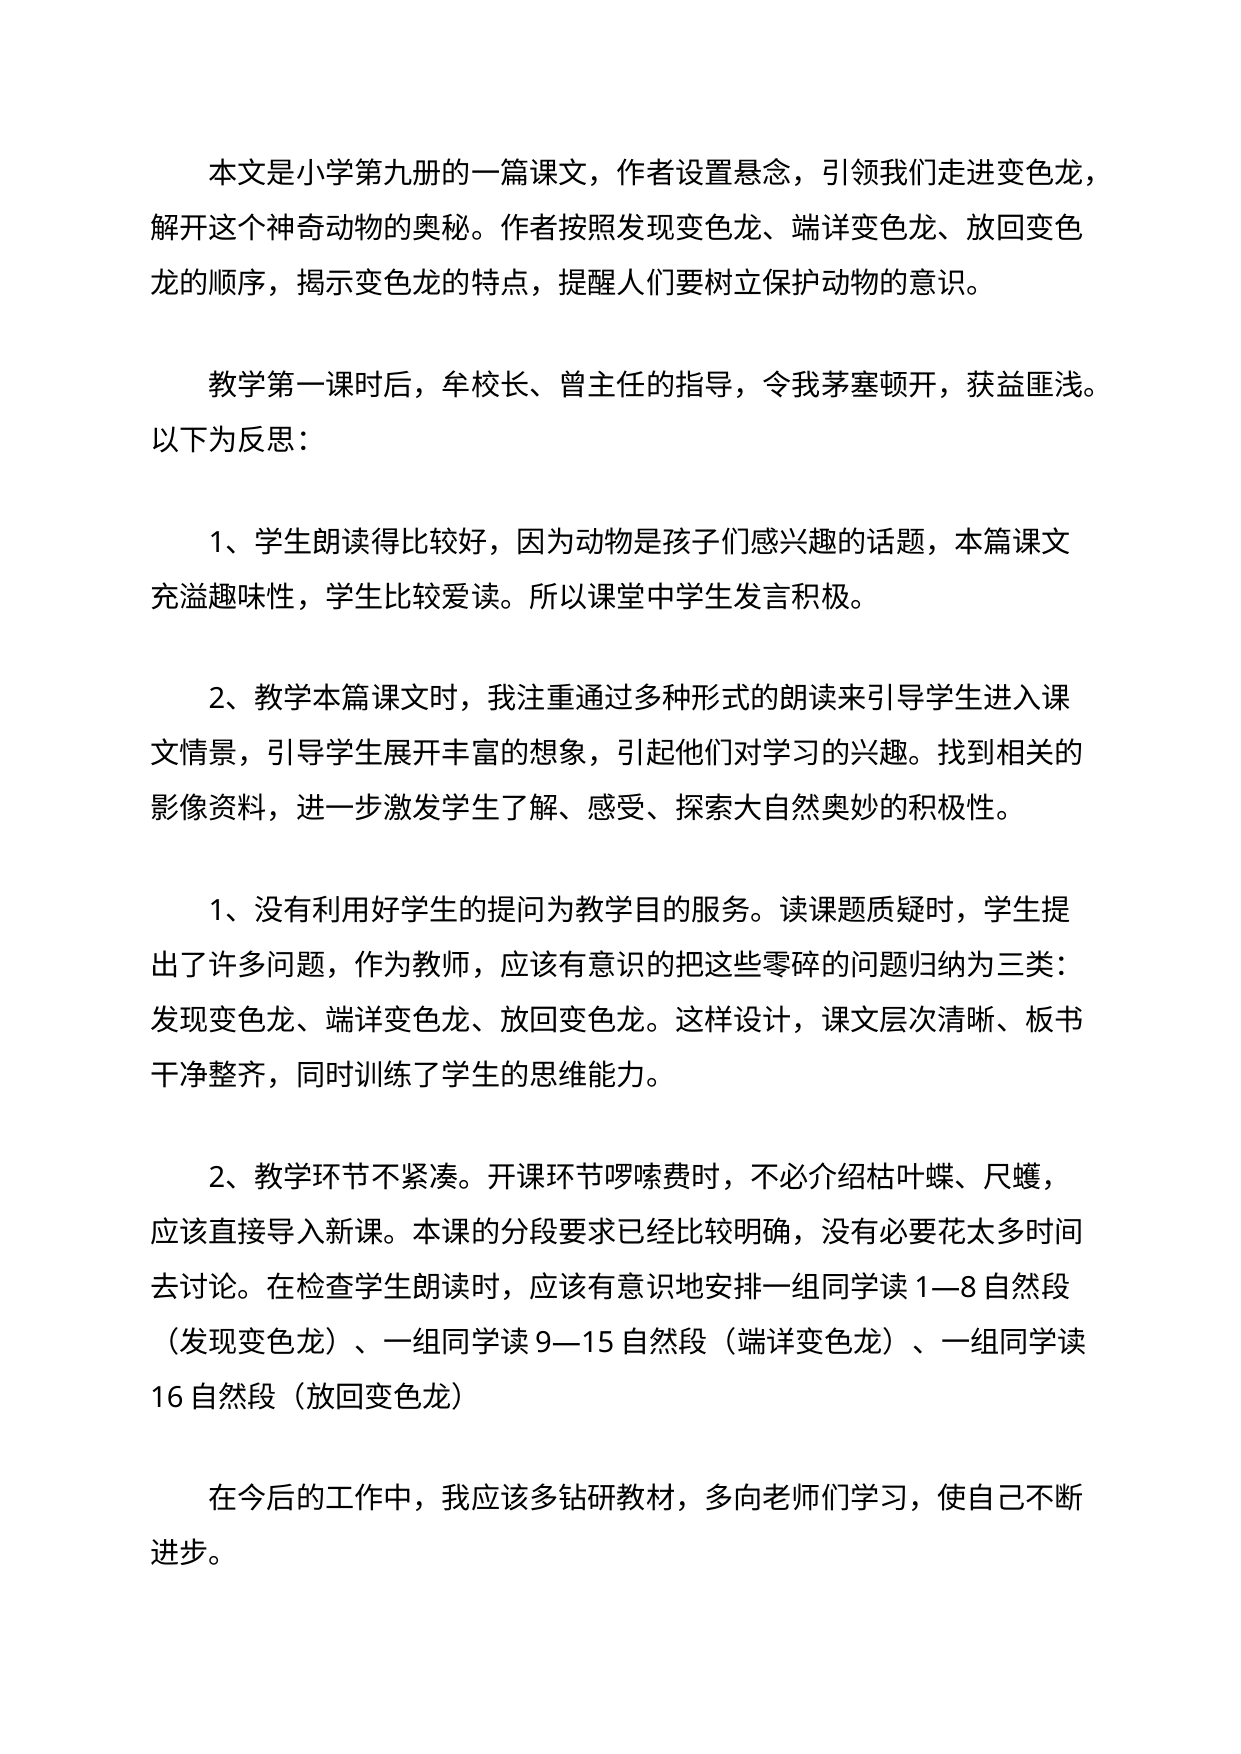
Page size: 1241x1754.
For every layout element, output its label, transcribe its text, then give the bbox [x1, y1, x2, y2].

text 教学第一课时后，牟校长、曾主任的指导，令我茅塞顿开，获益匪浅。以下为反思： [150, 362, 1090, 459]
text 1、学生朗读得比较好，因为动物是孩子们感兴趣的话题，本篇课文充溢趣味性，学生比较爱读。所以课堂中学生发言积极。 [150, 518, 1090, 616]
text 2、教学环节不紧凑。开课环节啰嗦费时，不必介绍枯叶蝶、尺蠖，应该直接导入新课。本课的分段要求已经比较明确，没有必要花太多时间去讨论。在检查学生朗读时，应该有意识地安排一组同学读1—8自然段（发现变色龙）、一组同学读9—15自然段（端详变色龙）、一组同学读16自然段（放回变色龙） [150, 1153, 1090, 1416]
text 1、没有利用好学生的提问为教学目的服务。读课题质疑时，学生提出了许多问题，作为教师，应该有意识的把这些零碎的问题归纳为三类：发现变色龙、端详变色龙、放回变色龙。这样设计，课文层次清晰、板书干净整齐，同时训练了学生的思维能力。 [150, 887, 1090, 1094]
text 在今后的工作中，我应该多钻研教材，多向老师们学习，使自己不断进步。 [150, 1475, 1090, 1572]
text 本文是小学第九册的一篇课文，作者设置悬念，引领我们走进变色龙，解开这个神奇动物的奥秘。作者按照发现变色龙、端详变色龙、放回变色龙的顺序，揭示变色龙的特点，提醒人们要树立保护动物的意识。 [150, 150, 1090, 302]
text 2、教学本篇课文时，我注重通过多种形式的朗读来引导学生进入课文情景，引导学生展开丰富的想象，引起他们对学习的兴趣。找到相关的影像资料，进一步激发学生了解、感受、探索大自然奥妙的积极性。 [150, 675, 1090, 827]
